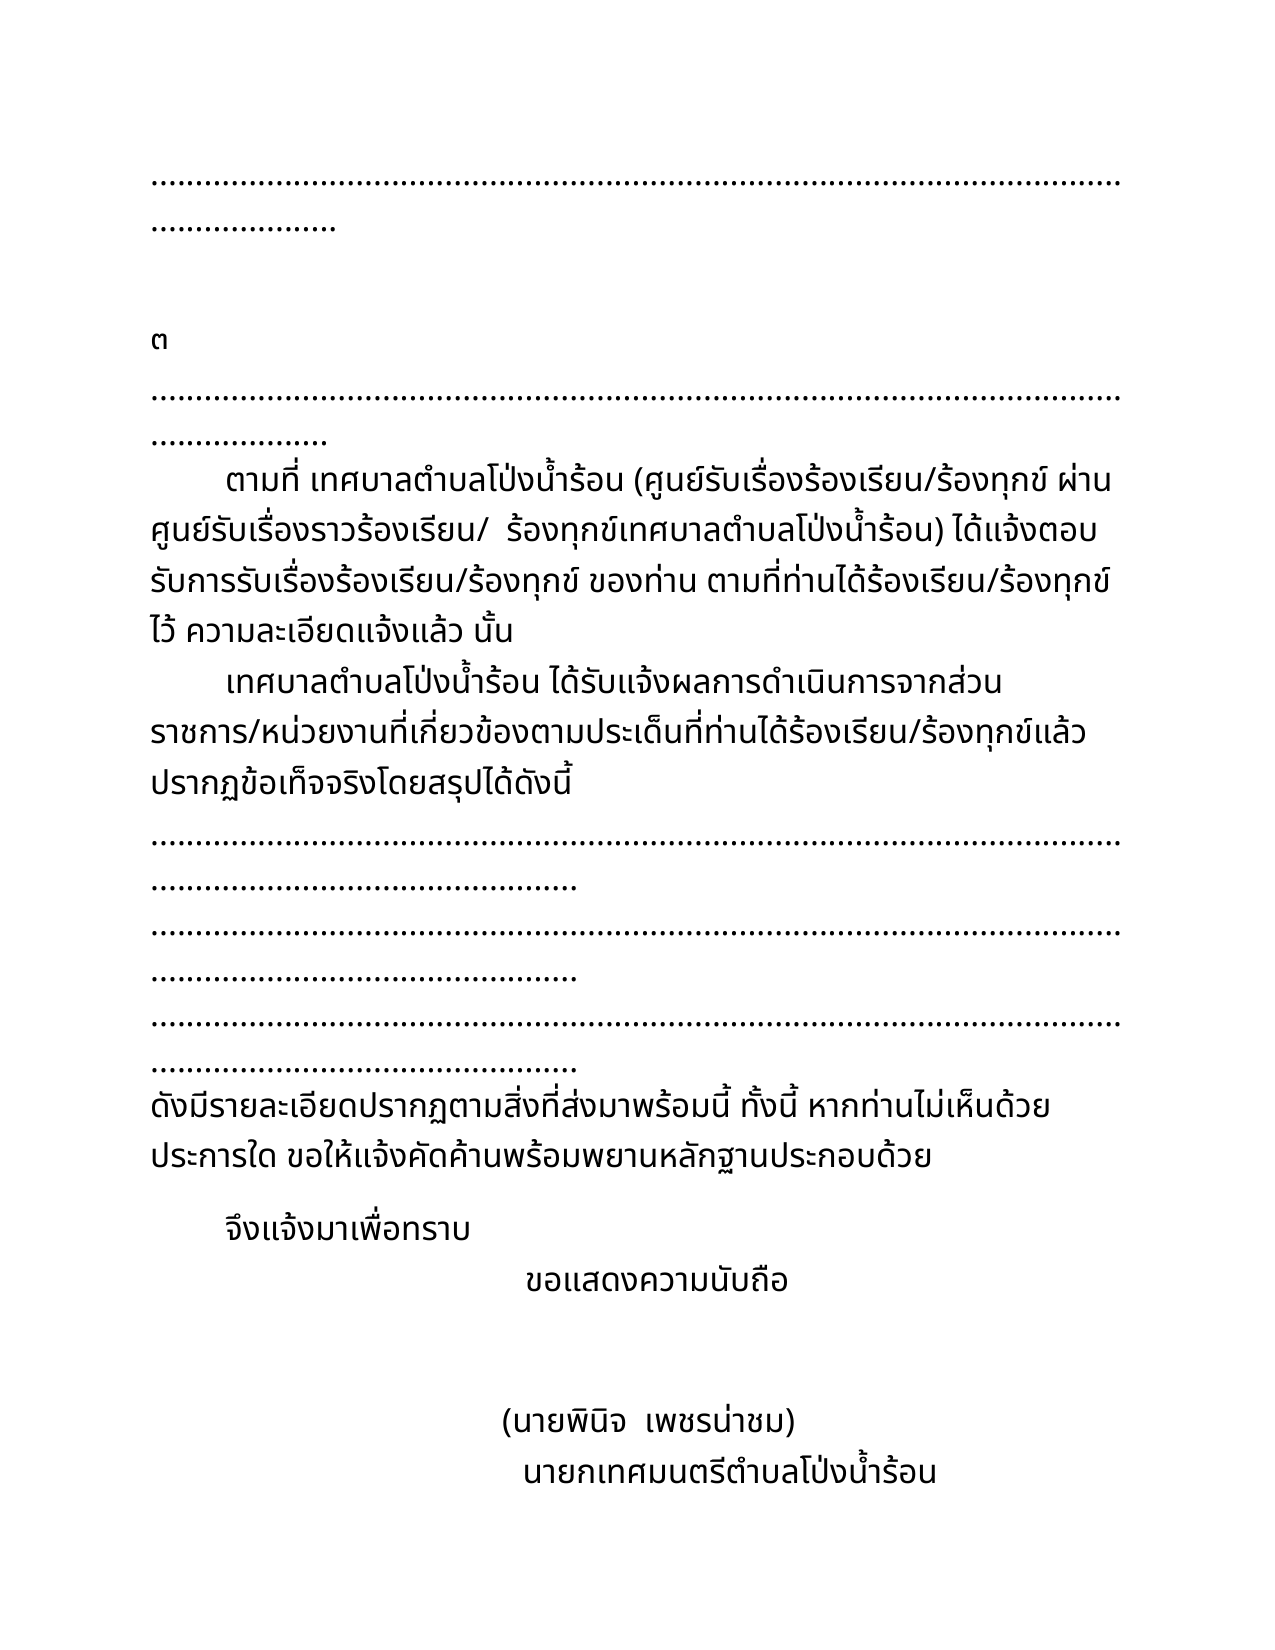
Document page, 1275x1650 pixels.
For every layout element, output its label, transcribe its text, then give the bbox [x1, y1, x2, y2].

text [150, 150, 1125, 241]
text จึงแจ้งมาเพื่อทราบ [150, 1205, 1125, 1256]
text ............................................................................................................................................................. [150, 900, 1125, 991]
text เทศบาลตำบลโป่งน้ำร้อน ได้รับแจ้งผลการดำเนินการจากส่วนราชการ/หน่วยงานที่เกี่ยวข้องตามประเด็นที่ท่านได้ร้องเรียน/ร้องทุกข์แล้ว ปรากฏข้อเท็จจริงโดยสรุปได้ดังนี้ [150, 658, 1125, 809]
text ตามที่ เทศบาลตำบลโป่งน้ำร้อน (ศูนย์รับเรื่องร้องเรียน/ร้องทุกข์ ผ่านศูนย์รับเรื่องราวร้องเรียน/ ร้องทุกข์เทศบาลตำบลโป่งน้ำร้อน) ได้แจ้งตอบรับการรับเรื่องร้องเรียน/ร้องทุกข์ ของท่าน ตามที่ท่านได้ร้องเรียน/ร้องทุกข์ไว้ ความละเอียดแจ้งแล้ว นั้น [150, 456, 1125, 658]
text ขอแสดงความนับถือ [150, 1256, 1125, 1306]
text นายกเทศมนตรีตำบลโป่งน้ำร้อน [150, 1448, 1125, 1498]
text ๓................................................................................................................................. [150, 241, 1125, 456]
text ............................................................................................................................................................. [150, 991, 1125, 1082]
text ดังมีรายละเอียดปรากฏตามสิ่งที่ส่งมาพร้อมนี้ ทั้งนี้ หากท่านไม่เห็นด้วยประการใด ขอให้แจ้งคัดค้านพร้อมพยานหลักฐานประกอบด้วย [150, 1082, 1125, 1183]
text (นายพินิจ เพชรน่าชม) [150, 1397, 1125, 1448]
text ............................................................................................................................................................. [150, 809, 1125, 900]
